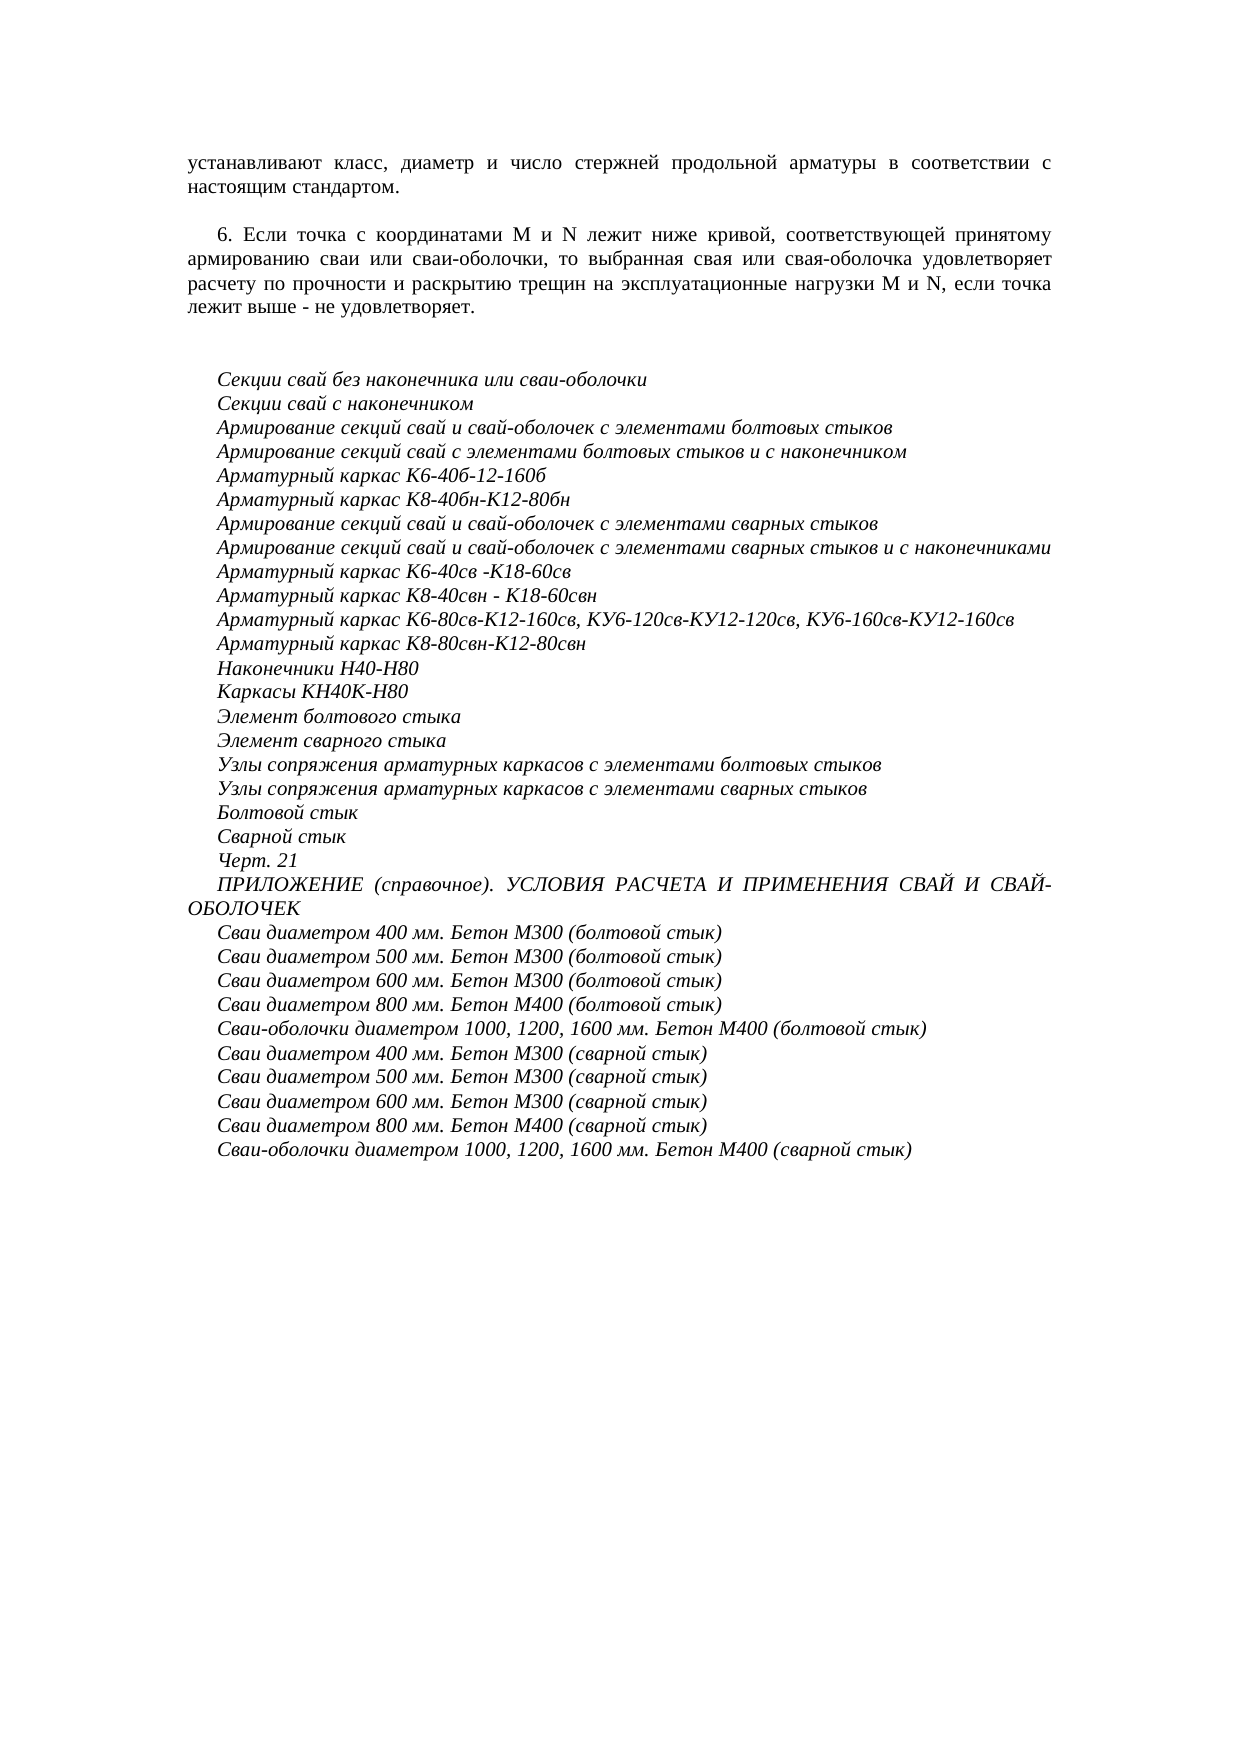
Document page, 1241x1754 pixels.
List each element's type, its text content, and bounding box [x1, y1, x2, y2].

list Сваи-оболочки диаметром 1000, 1200, 1600 мм. Бетон М400 (болтовой стык) [187, 1016, 1053, 1040]
list Арматурный каркас К8-40бн-К12-80бн [187, 487, 1053, 511]
list Армирование секций свай и свай-оболочек с элементами болтовых стыков [187, 415, 1053, 439]
list Узлы сопряжения арматурных каркасов с элементами сварных стыков [187, 776, 1053, 800]
list Армирование секций свай и свай-оболочек с элементами сварных стыков [187, 511, 1053, 535]
list Сваи диаметром 600 мм. Бетон М300 (болтовой стык) [187, 968, 1053, 992]
list ПРИЛОЖЕНИЕ (справочное). УСЛОВИЯ РАСЧЕТА И ПРИМЕНЕНИЯ СВАЙ И СВАЙ-ОБОЛОЧЕК [187, 872, 1053, 920]
list Арматурный каркас К6-80св-К12-160св, КУ6-120св-КУ12-120св, КУ6-160св-КУ12-160св [187, 607, 1053, 631]
list Арматурный каркас К6-40б-12-160б [187, 463, 1053, 487]
list Армирование секций свай с элементами болтовых стыков и с наконечником [187, 439, 1053, 463]
list Сварной стык [187, 824, 1053, 848]
text 6. Если точка с координатами М и N лежит ниже кривой, соответствующей принятому армированию сваи или сваи-оболочки, то выбранная свая или свая-оболочка удовлетворяет расчету по прочности и раскрытию трещин на эксплуатационные нагрузки М и N, если точка лежит выше - не удовлетворяет. [187, 222, 1053, 318]
list Каркасы КН40К-Н80 [187, 679, 1053, 703]
list Элемент болтового стыка [187, 703, 1053, 727]
list Сваи диаметром 600 мм. Бетон М300 (сварной стык) [187, 1088, 1053, 1112]
list Сваи диаметром 400 мм. Бетон М300 (болтовой стык) [187, 920, 1053, 944]
list Армирование секций свай и свай-оболочек с элементами сварных стыков и с наконечниками [187, 535, 1053, 559]
list Сваи-оболочки диаметром 1000, 1200, 1600 мм. Бетон М400 (сварной стык) [187, 1137, 1053, 1161]
list Арматурный каркас К6-40св -К18-60св [187, 559, 1053, 583]
list Элемент сварного стыка [187, 727, 1053, 752]
list Сваи диаметром 500 мм. Бетон М300 (сварной стык) [187, 1064, 1053, 1088]
list Сваи диаметром 400 мм. Бетон М300 (сварной стык) [187, 1040, 1053, 1064]
list Секции свай с наконечником [187, 391, 1053, 415]
list Сваи диаметром 500 мм. Бетон М300 (болтовой стык) [187, 944, 1053, 968]
list Арматурный каркас К8-40свн - К18-60свн [187, 583, 1053, 607]
list Наконечники Н40-Н80 [187, 655, 1053, 679]
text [187, 150, 1053, 198]
list Болтовой стык [187, 800, 1053, 824]
list Сваи диаметром 800 мм. Бетон М400 (сварной стык) [187, 1112, 1053, 1137]
list Черт. 21 [187, 848, 1053, 872]
list Узлы сопряжения арматурных каркасов с элементами болтовых стыков [187, 752, 1053, 776]
list Арматурный каркас К8-80свн-К12-80свн [187, 631, 1053, 655]
list Сваи диаметром 800 мм. Бетон М400 (болтовой стык) [187, 992, 1053, 1016]
list Секции свай без наконечника или сваи-оболочки [187, 367, 1053, 391]
